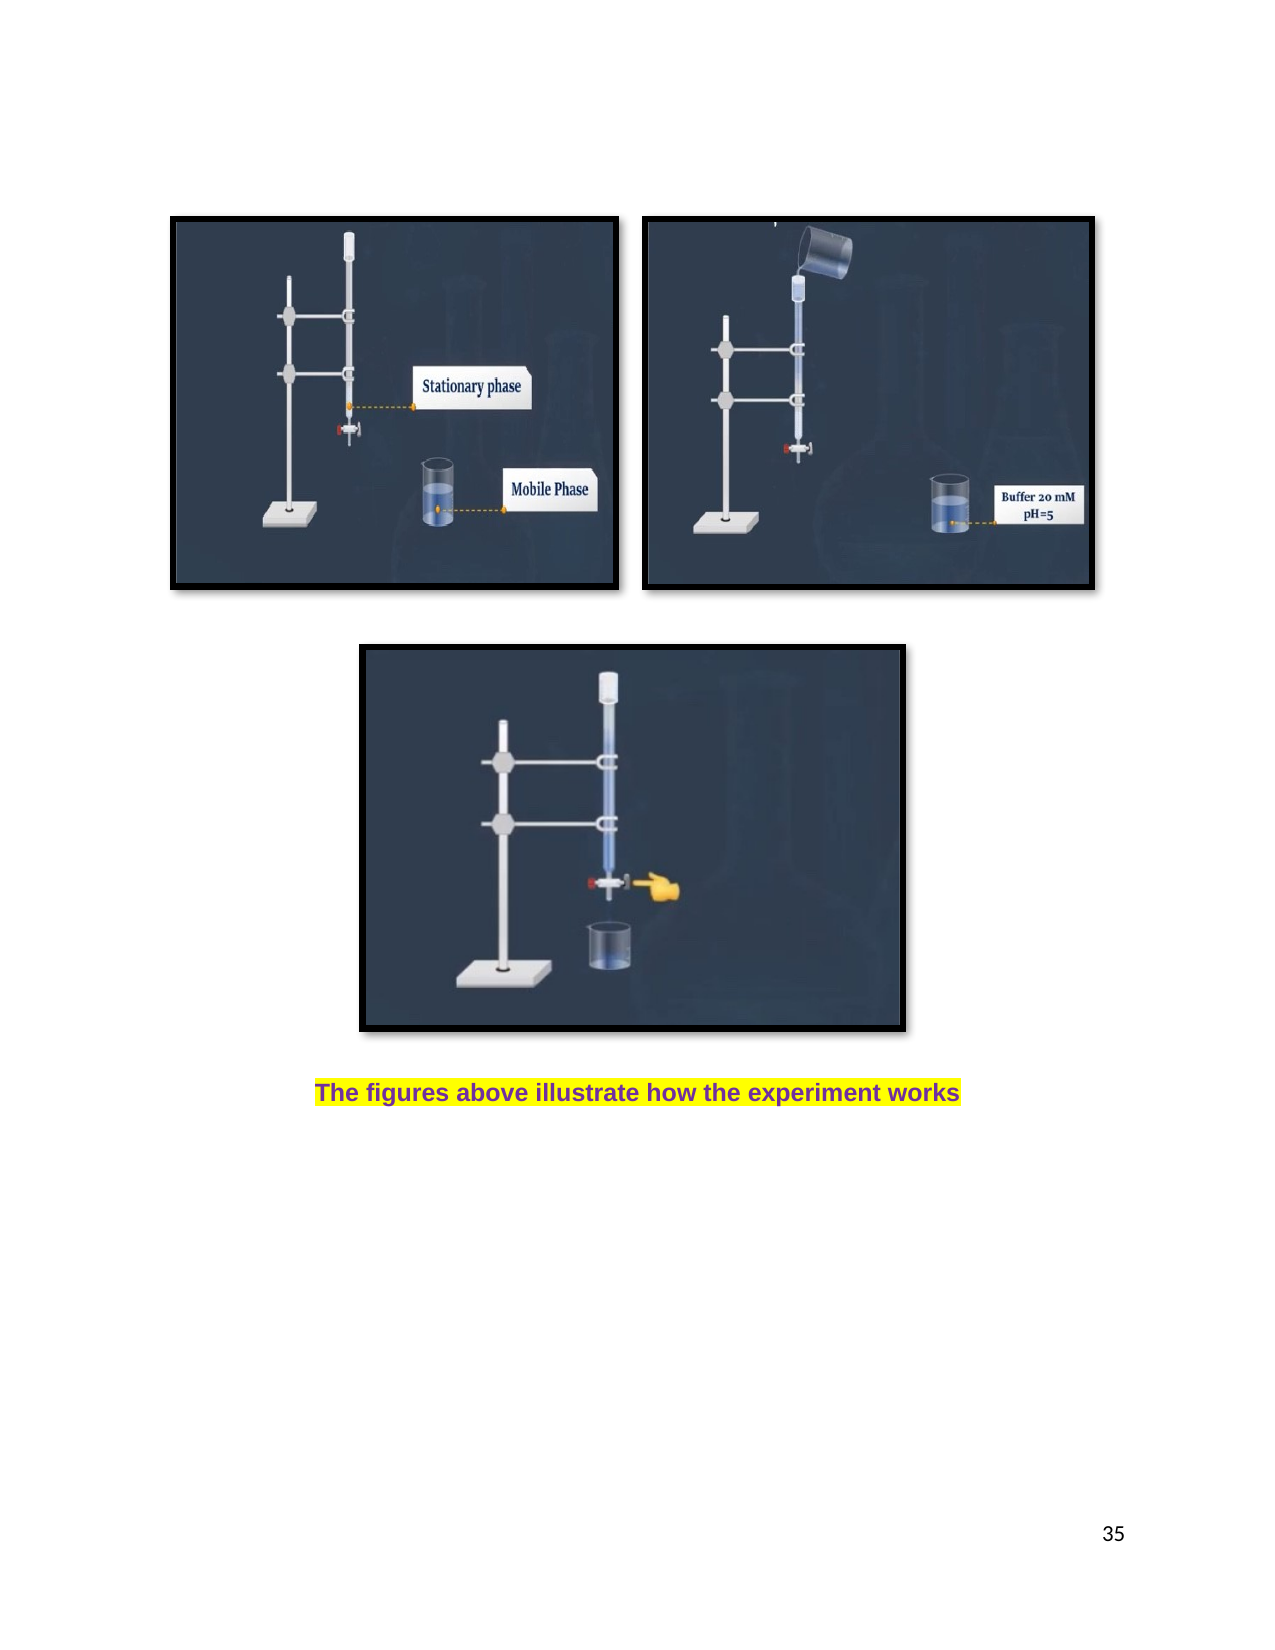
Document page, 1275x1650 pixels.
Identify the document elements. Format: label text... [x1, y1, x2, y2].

picture [176, 222, 613, 583]
picture [366, 650, 900, 1025]
text The figures above illustrate how the experiment works [150, 1077, 1125, 1106]
picture [648, 222, 1089, 584]
